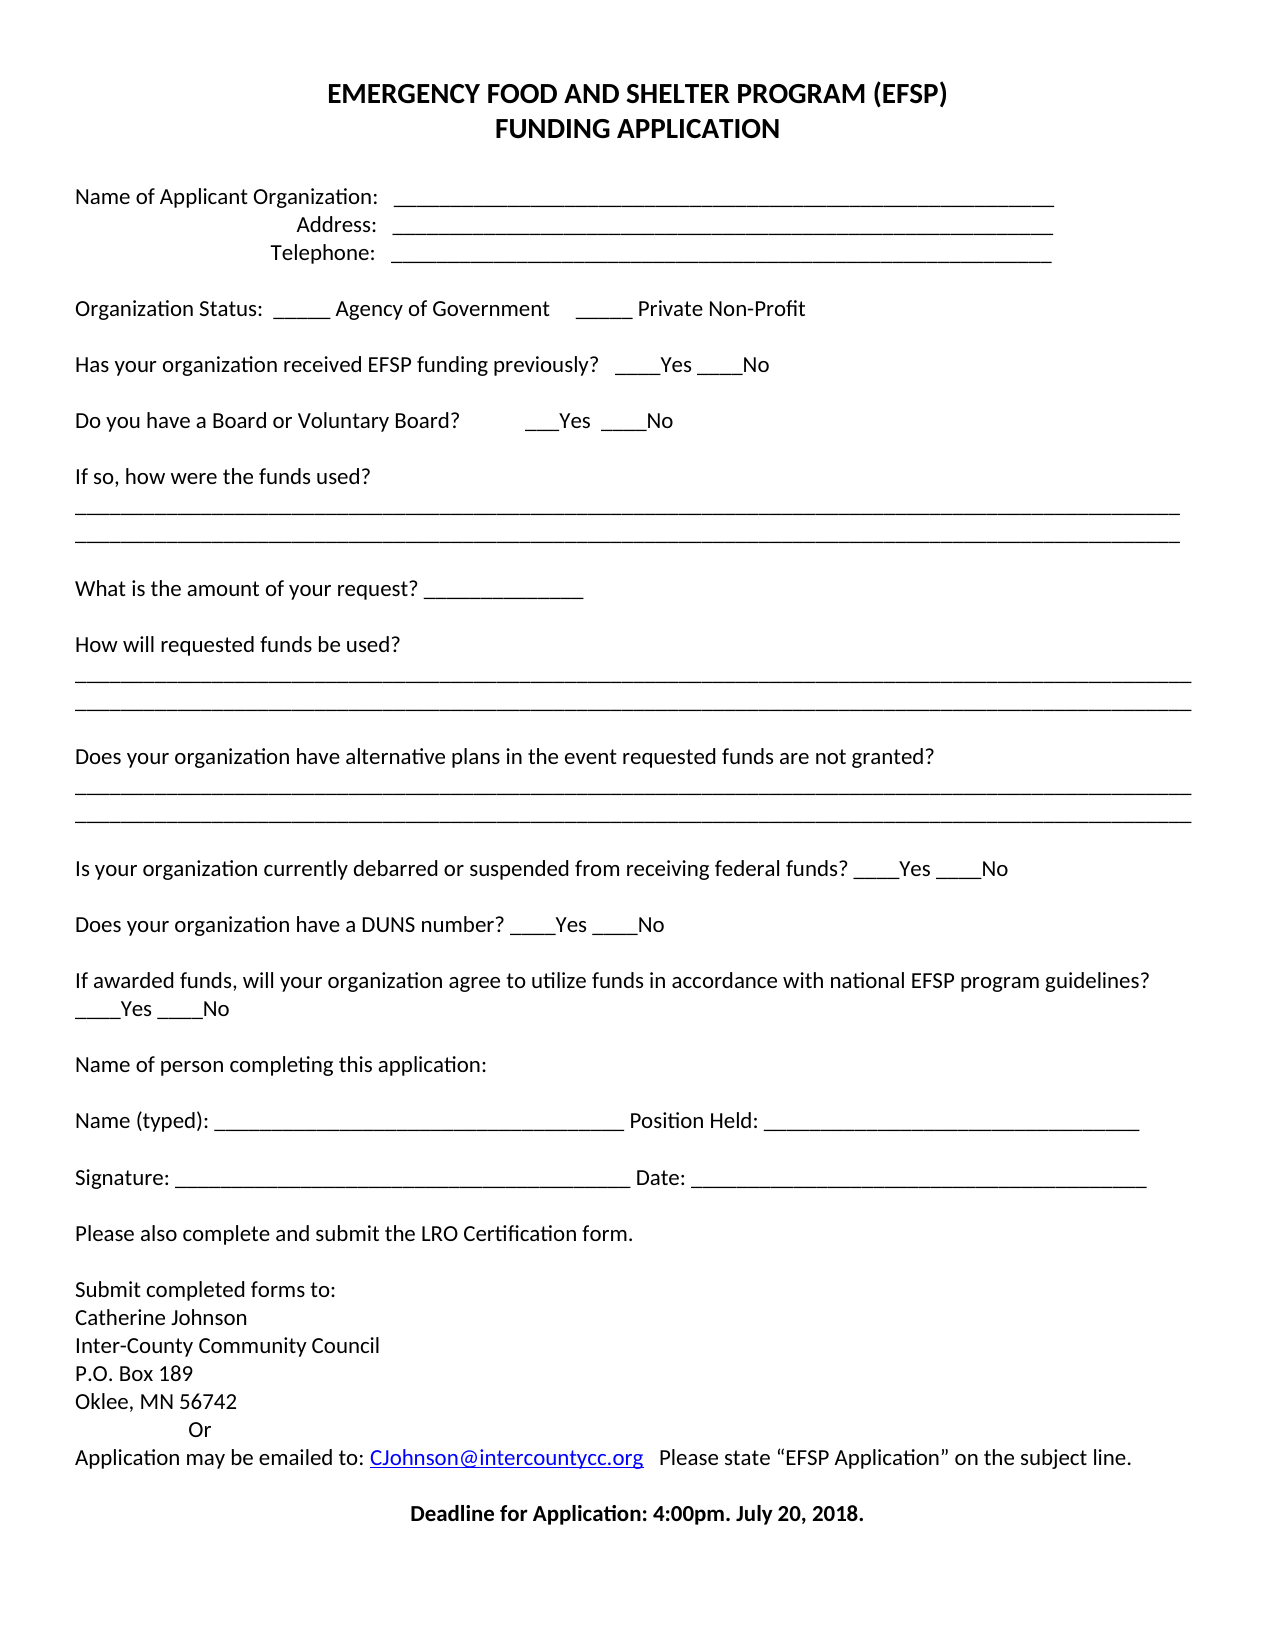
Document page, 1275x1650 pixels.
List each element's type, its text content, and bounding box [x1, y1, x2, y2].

text Signature: ________________________________________ Date: ________________________________________ [75, 1163, 1200, 1191]
text Do you have a Board or Voluntary Board? ___Yes ____No [75, 406, 1200, 434]
text Does your organization have a DUNS number? ____Yes ____No [75, 910, 1200, 938]
text If awarded funds, will your organization agree to utilize funds in accordance with national EFSP program guidelines? ____Yes ____No [75, 966, 1200, 1022]
text Catherine Johnson [75, 1303, 1200, 1331]
text Oklee, MN 56742 [75, 1387, 1200, 1415]
text EMERGENCY FOOD AND SHELTER PROGRAM (EFSP) [75, 75, 1200, 111]
text Has your organization received EFSP funding previously? ____Yes ____No [75, 350, 1200, 378]
text FUNDING APPLICATION [75, 111, 1200, 146]
text Name (typed): ____________________________________ Position Held: _________________________________ [75, 1107, 1200, 1134]
text _________________________________________________________________________________________________ [75, 518, 1200, 546]
text P.O. Box 189 [75, 1359, 1200, 1387]
text Name of Applicant Organization: __________________________________________________________ [75, 182, 1200, 210]
text What is the amount of your request? ______________ [75, 574, 1200, 602]
text Name of person completing this application: [75, 1051, 1200, 1078]
text Address: __________________________________________________________ [75, 210, 1200, 238]
text Or [75, 1415, 1200, 1443]
text Please also complete and submit the LRO Certification form. [75, 1219, 1200, 1247]
text Inter-County Community Council [75, 1331, 1200, 1359]
text Submit completed forms to: [75, 1275, 1200, 1303]
text Is your organization currently debarred or suspended from receiving federal funds? ____Yes ____No [75, 854, 1200, 882]
text Deadline for Application: 4:00pm. July 20, 2018. [75, 1499, 1200, 1527]
text If so, how were the funds used? _________________________________________________________________________________________________ [75, 462, 1200, 518]
text Organization Status: _____ Agency of Government _____ Private Non-Profit [75, 294, 1200, 322]
text Does your organization have alternative plans in the event requested funds are not granted? ____________________________________________________________________________________________________________________________________________________________________________________________________ [75, 742, 1200, 826]
text Telephone: __________________________________________________________ [75, 238, 1200, 266]
text Application may be emailed to: CJohnson@intercountycc.org Please state “EFSP Application” on the subject line. [75, 1443, 1200, 1471]
text How will requested funds be used? ____________________________________________________________________________________________________________________________________________________________________________________________________ [75, 630, 1200, 714]
